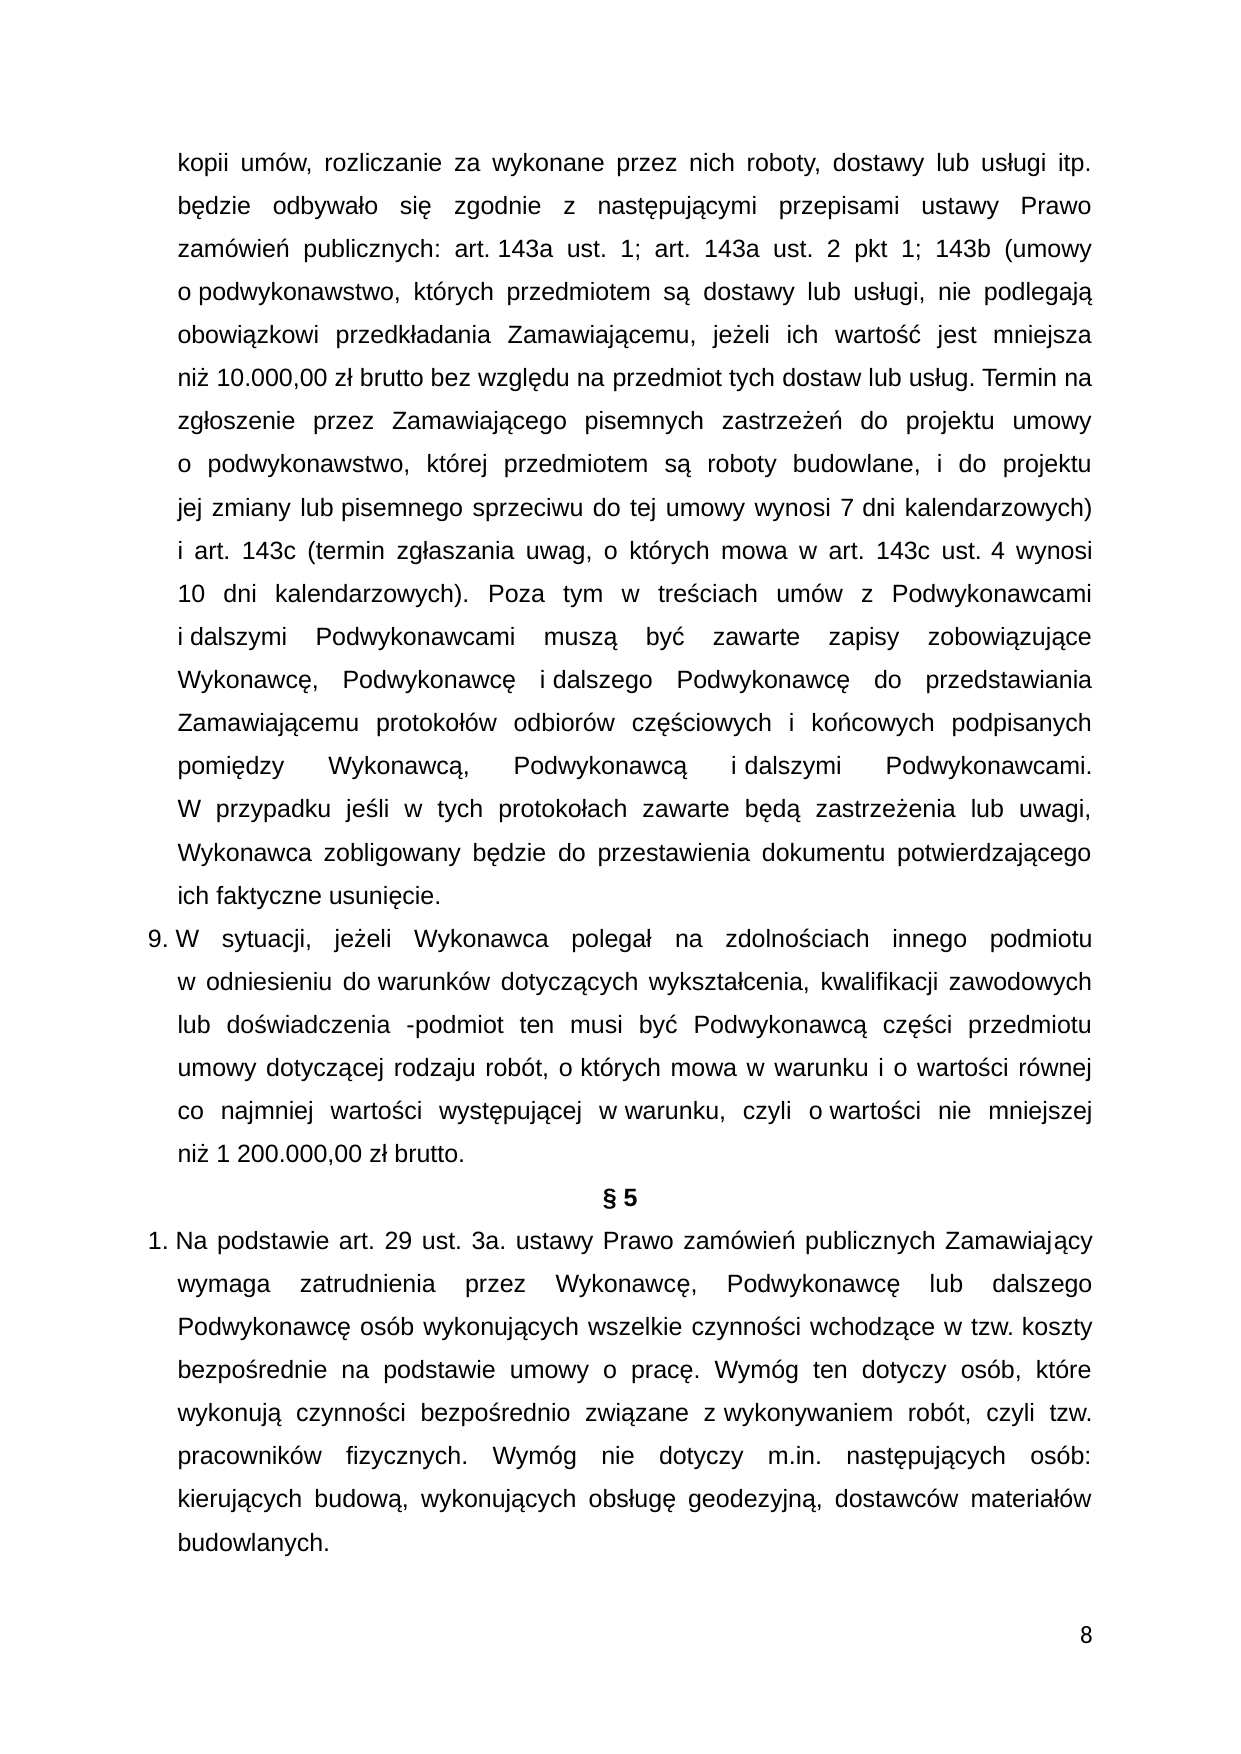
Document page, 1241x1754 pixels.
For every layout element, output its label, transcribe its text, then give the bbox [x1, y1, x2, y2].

text § 5 [148, 1183, 1093, 1211]
text 1. Na podstawie art. 29 ust. 3a. ustawy Prawo zamówień publicznych Zamawiający wymaga zatrudnienia przez Wykonawcę, Podwykonawcę lub dalszego Podwykonawcę osób wykonujących wszelkie czynności wchodzące w tzw. koszty bezpośrednie na podstawie umowy o pracę. Wymóg ten dotyczy osób, które wykonują czynności bezpośrednio związane z wykonywaniem robót, czyli tzw. pracowników fizycznych. Wymóg nie dotyczy m.in. następujących osób: kierujących budową, wykonujących obsługę geodezyjną, dostawców materiałów budowlanych. [148, 1226, 1093, 1556]
text 9. W sytuacji, jeżeli Wykonawca polegał na zdolnościach innego podmiotu w odniesieniu do warunków dotyczących wykształcenia, kwalifikacji zawodowych lub doświadczenia -podmiot ten musi być Podwykonawcą części przedmiotu umowy dotyczącej rodzaju robót, o których mowa w warunku i o wartości równej co najmniej wartości występującej w warunku, czyli o wartości nie mniejszej niż 1 200.000,00 zł brutto. [148, 924, 1093, 1168]
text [148, 148, 1093, 909]
